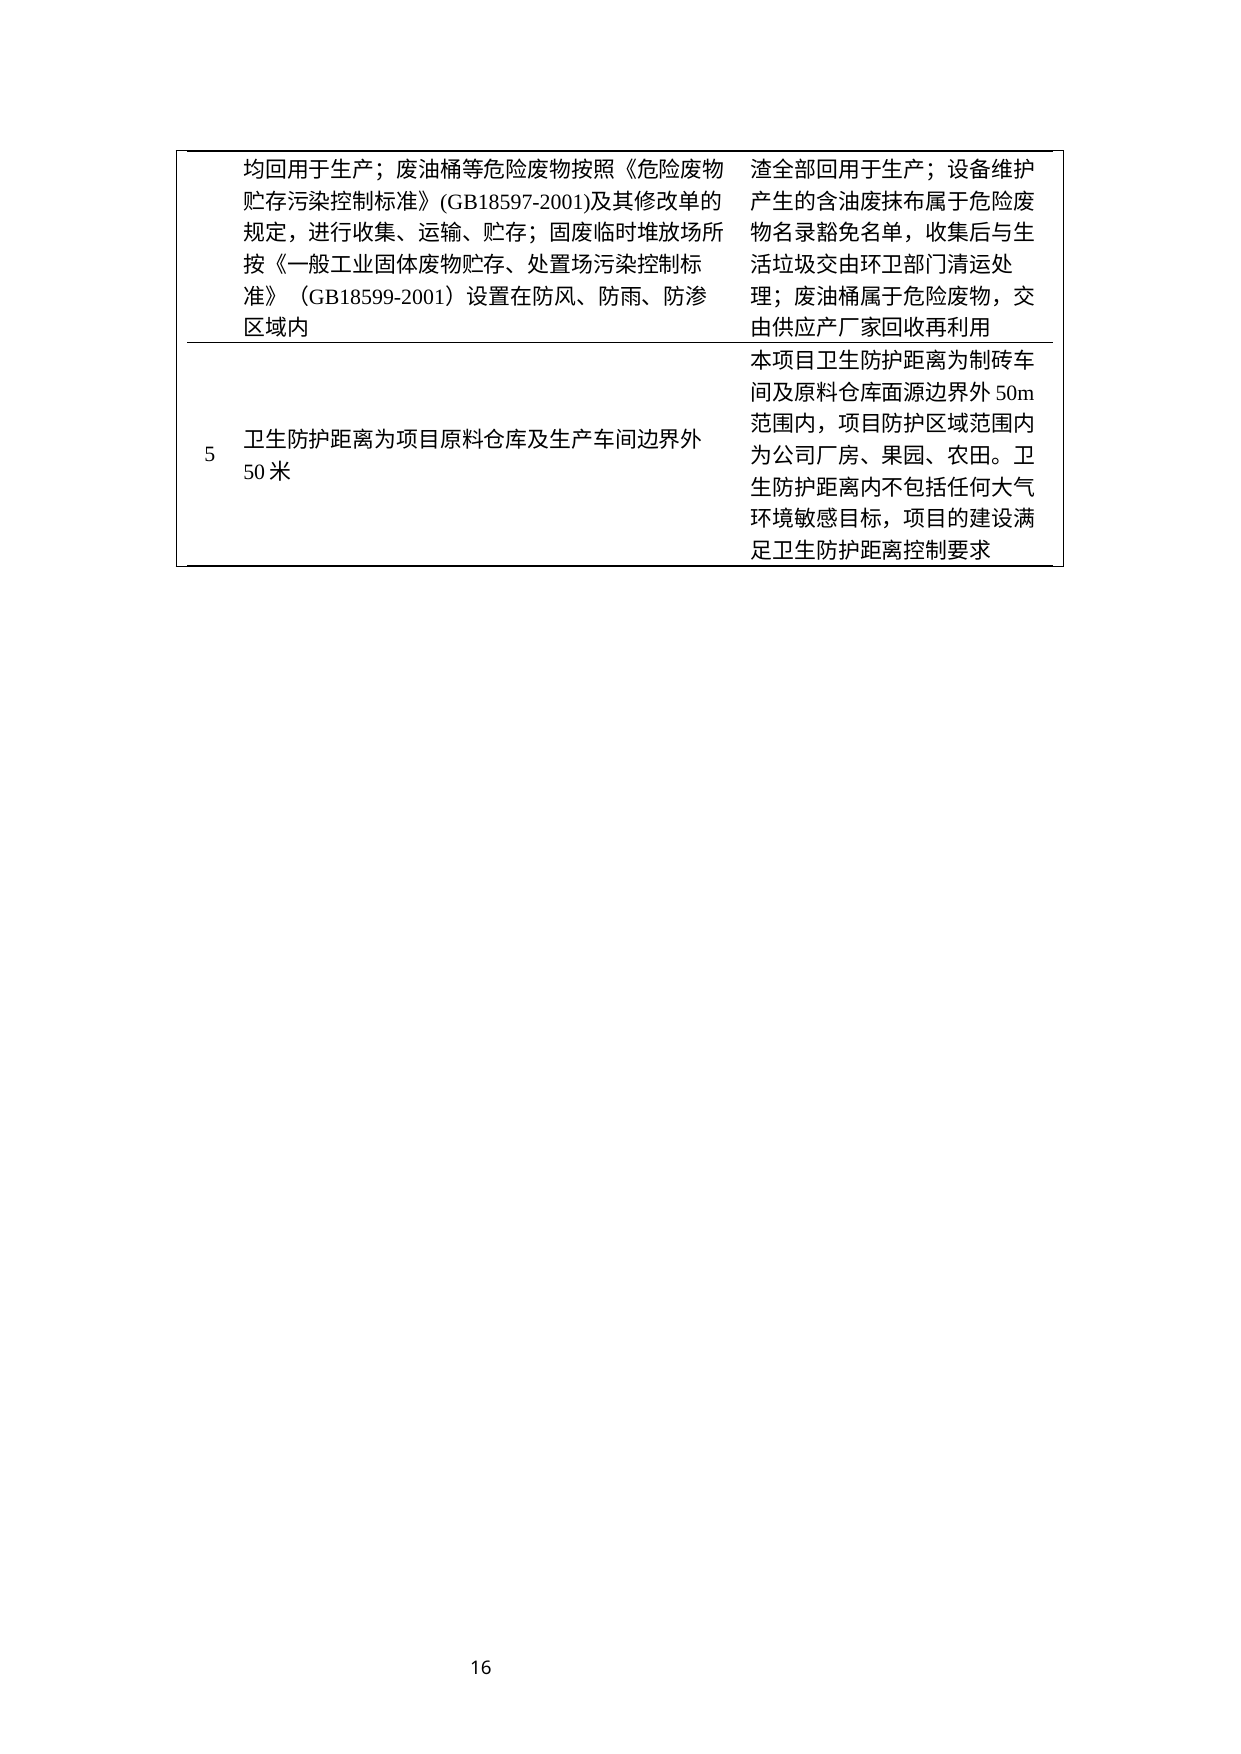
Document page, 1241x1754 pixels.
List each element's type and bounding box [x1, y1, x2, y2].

table_header [177, 151, 1063, 566]
